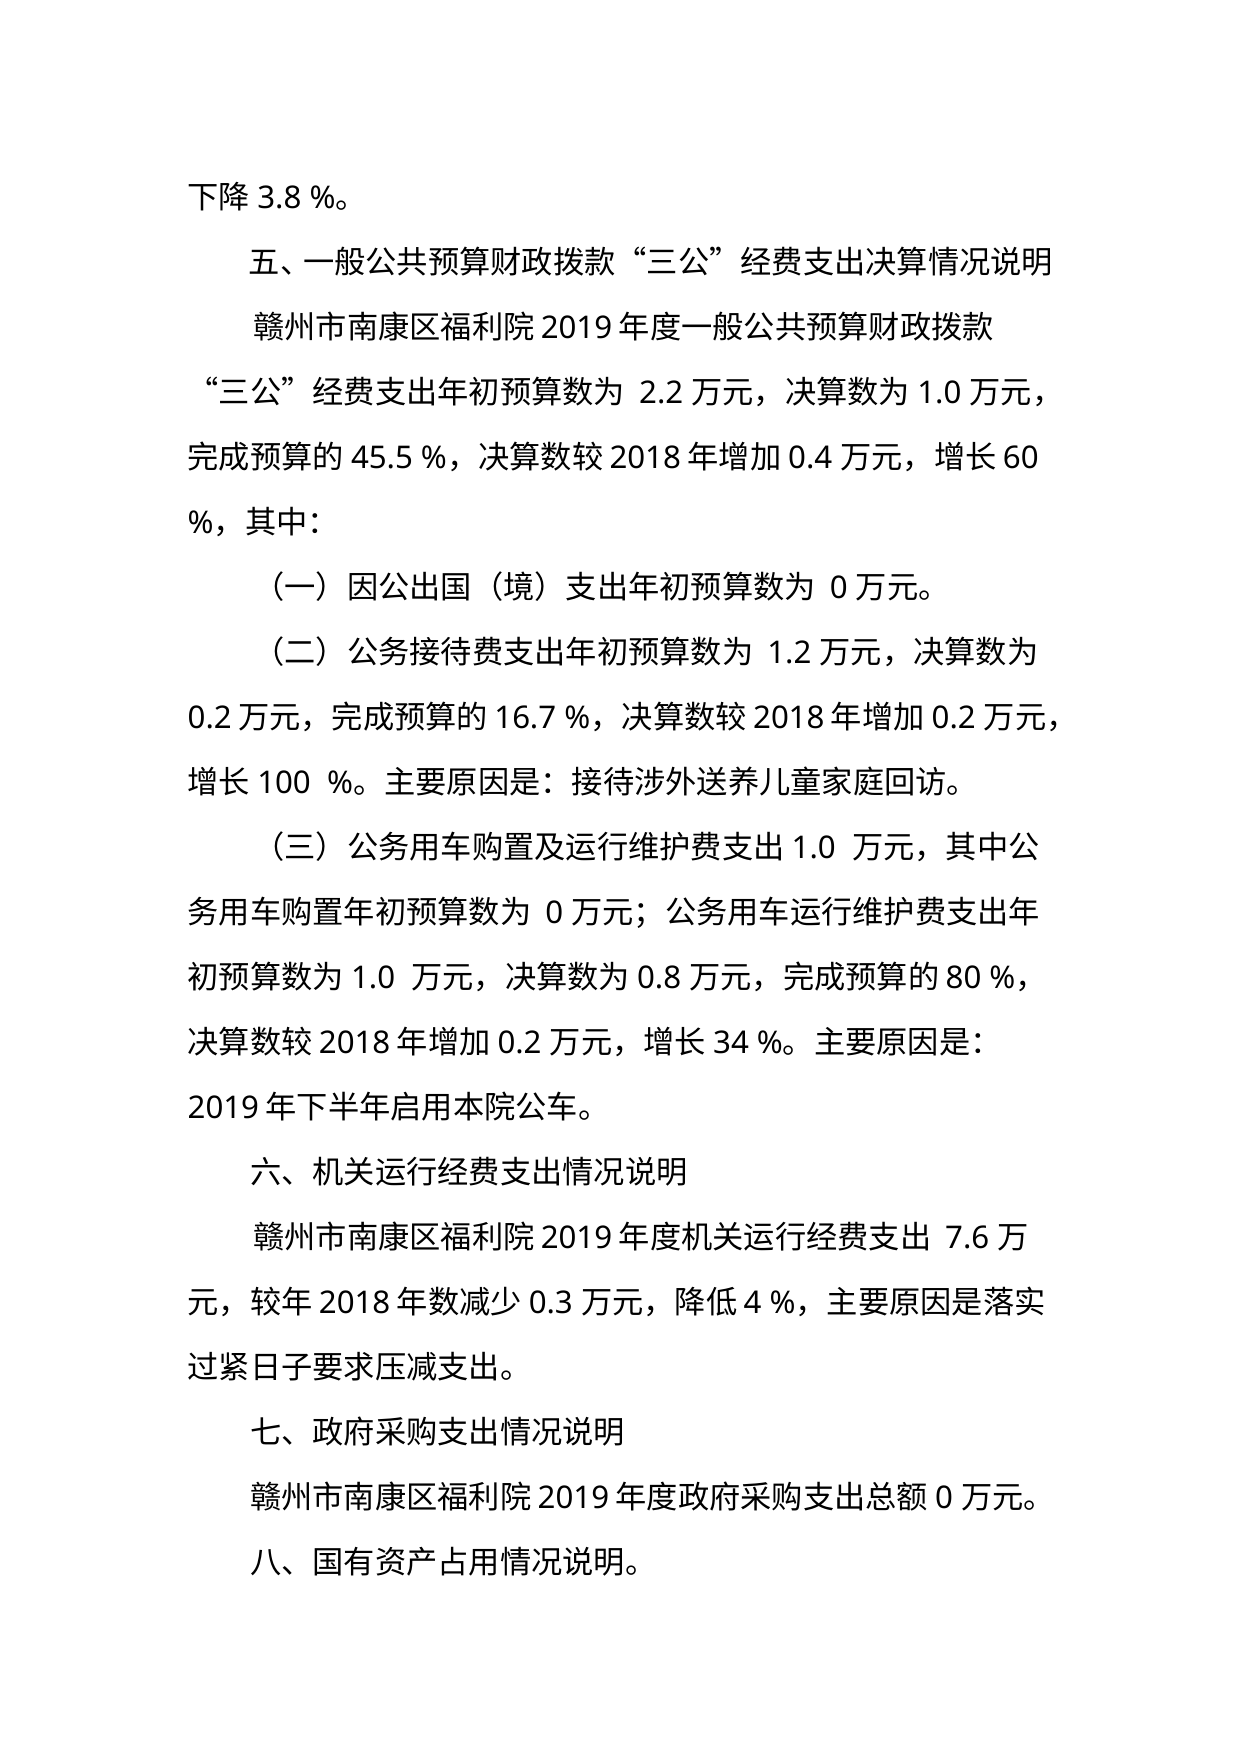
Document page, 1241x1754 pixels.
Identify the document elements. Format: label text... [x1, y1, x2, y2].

text 六、机关运行经费支出情况说明 [187, 1332, 1053, 1397]
text （一）因公出国（境）支出年初预算数为 0 万元。 [187, 747, 1053, 812]
text （三）公务用车购置及运行维护费支出 1.0 万元，其中公务用车购置年初预算数为 0 万元；公务用车运行维护费支出年初预算数为 1.0 万元，决算数为 0.8 万元，完成预算的80 %，决算数较2018年增加 0.2 万元，增长 34 %。主要原因是：2019年下半年启用本院公车。 [187, 1007, 1053, 1332]
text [187, 162, 1053, 227]
text 赣州市南康区福利院2019年度一般公共预算财政拨款“三公”经费支出年初预算数为 2.2 万元，决算数为 1.0 万元，完成预算的 45.5 %，决算数较2018年增加 0.4 万元，增长60 %，其中： [187, 487, 1053, 747]
text 五、一般公共预算财政拨款“三公”经费支出决算情况说明 [187, 357, 1053, 487]
text 赣州市南康区福利院2019年度机关运行经费支出 7.6 万元，较年2018年数减少 0.3 万元，降低4 %，主要原因是落实过紧日子要求压减支出。 [187, 1397, 1053, 1592]
text （二）商品和服务支出 7.6 万元，较2018年减少 0.3 万元，下降 3.8 %。 [187, 227, 1053, 357]
text （二）公务接待费支出年初预算数为 1.2 万元，决算数为 0.2万元，完成预算的16.7 %，决算数较2018年增加 0.2 万元，增长 100 %。主要原因是：接待涉外送养儿童家庭回访。 [187, 812, 1053, 1007]
